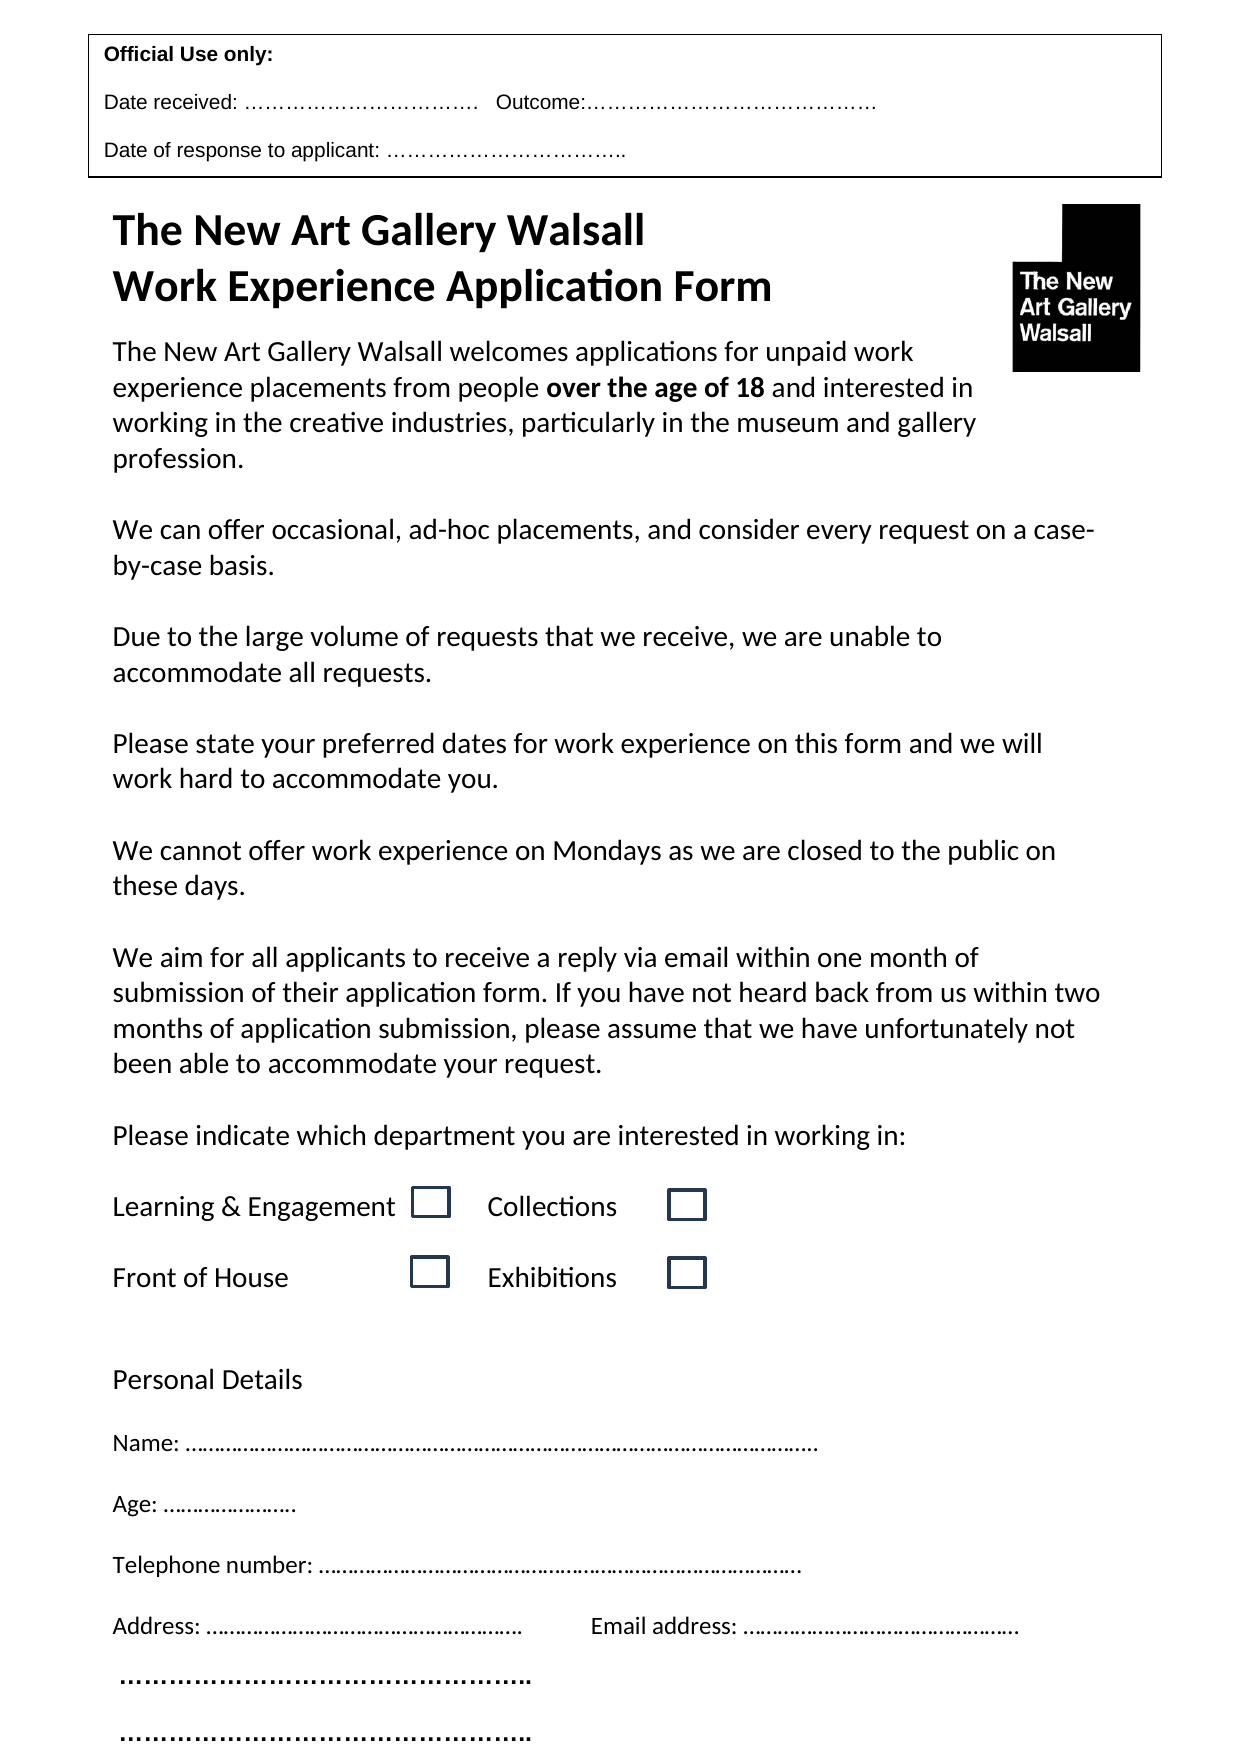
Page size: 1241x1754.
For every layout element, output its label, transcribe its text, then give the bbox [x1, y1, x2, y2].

text We can offer occasional, ad-hoc placements, and consider every request on a case-by-case basis. [112, 511, 1106, 582]
text Age: ………………….. [112, 1488, 1106, 1519]
text Front of House Exhibitions [112, 1259, 1106, 1295]
text Please indicate which department you are interested in working in: [112, 1117, 1106, 1152]
text We aim for all applicants to receive a reply via email within one month of submission of their application form. If you have not heard back from us within two months of application submission, please assume that we have unfortunately not been able to accommodate your request. [112, 939, 1106, 1081]
picture [1012, 204, 1141, 370]
text Name: ……………………………………………………………………………………………….. [112, 1427, 1106, 1458]
text The New Art Gallery Walsall [112, 201, 1053, 257]
text Telephone number: ………………………………………………………………………… [112, 1549, 1106, 1580]
text Address: ………………………………………………. Email address: ………………………………………… [112, 1610, 1106, 1641]
text We cannot offer work experience on Mondays as we are closed to the public on these days. [112, 832, 1106, 903]
text Personal Details [112, 1361, 1106, 1397]
text Learning & Engagement Collections [112, 1188, 1106, 1224]
text Due to the large volume of requests that we receive, we are unable to accommodate all requests. [112, 618, 1106, 689]
text Please state your preferred dates for work experience on this form and we will work hard to accommodate you. [112, 725, 1106, 796]
text Work Experience Application Form [112, 257, 1012, 313]
text The New Art Gallery Walsall welcomes applications for unpaid work experience placements from people over the age of 18 and interested in working in the creative industries, particularly in the museum and gallery profession. [112, 333, 1053, 476]
